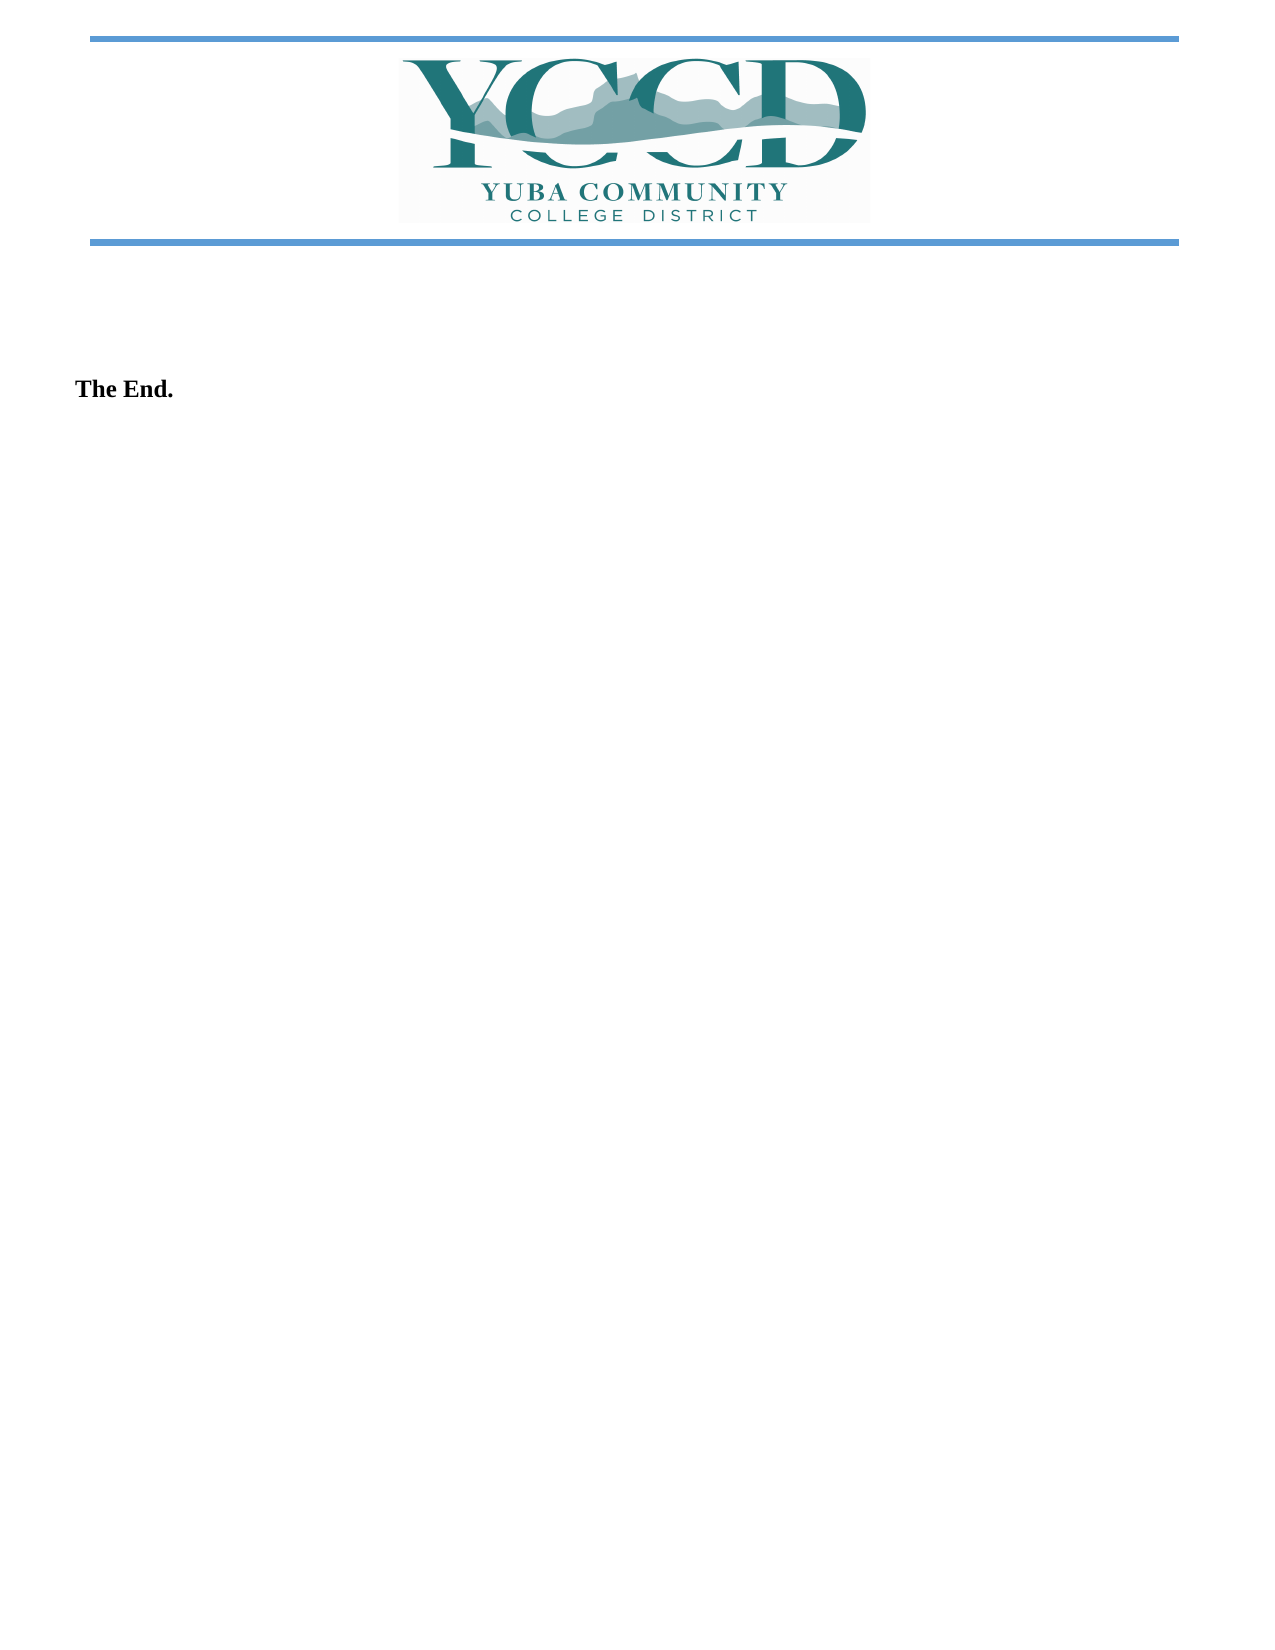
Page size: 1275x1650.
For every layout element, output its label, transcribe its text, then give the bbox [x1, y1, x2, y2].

text The End. [75, 374, 1200, 402]
picture [398, 58, 871, 223]
